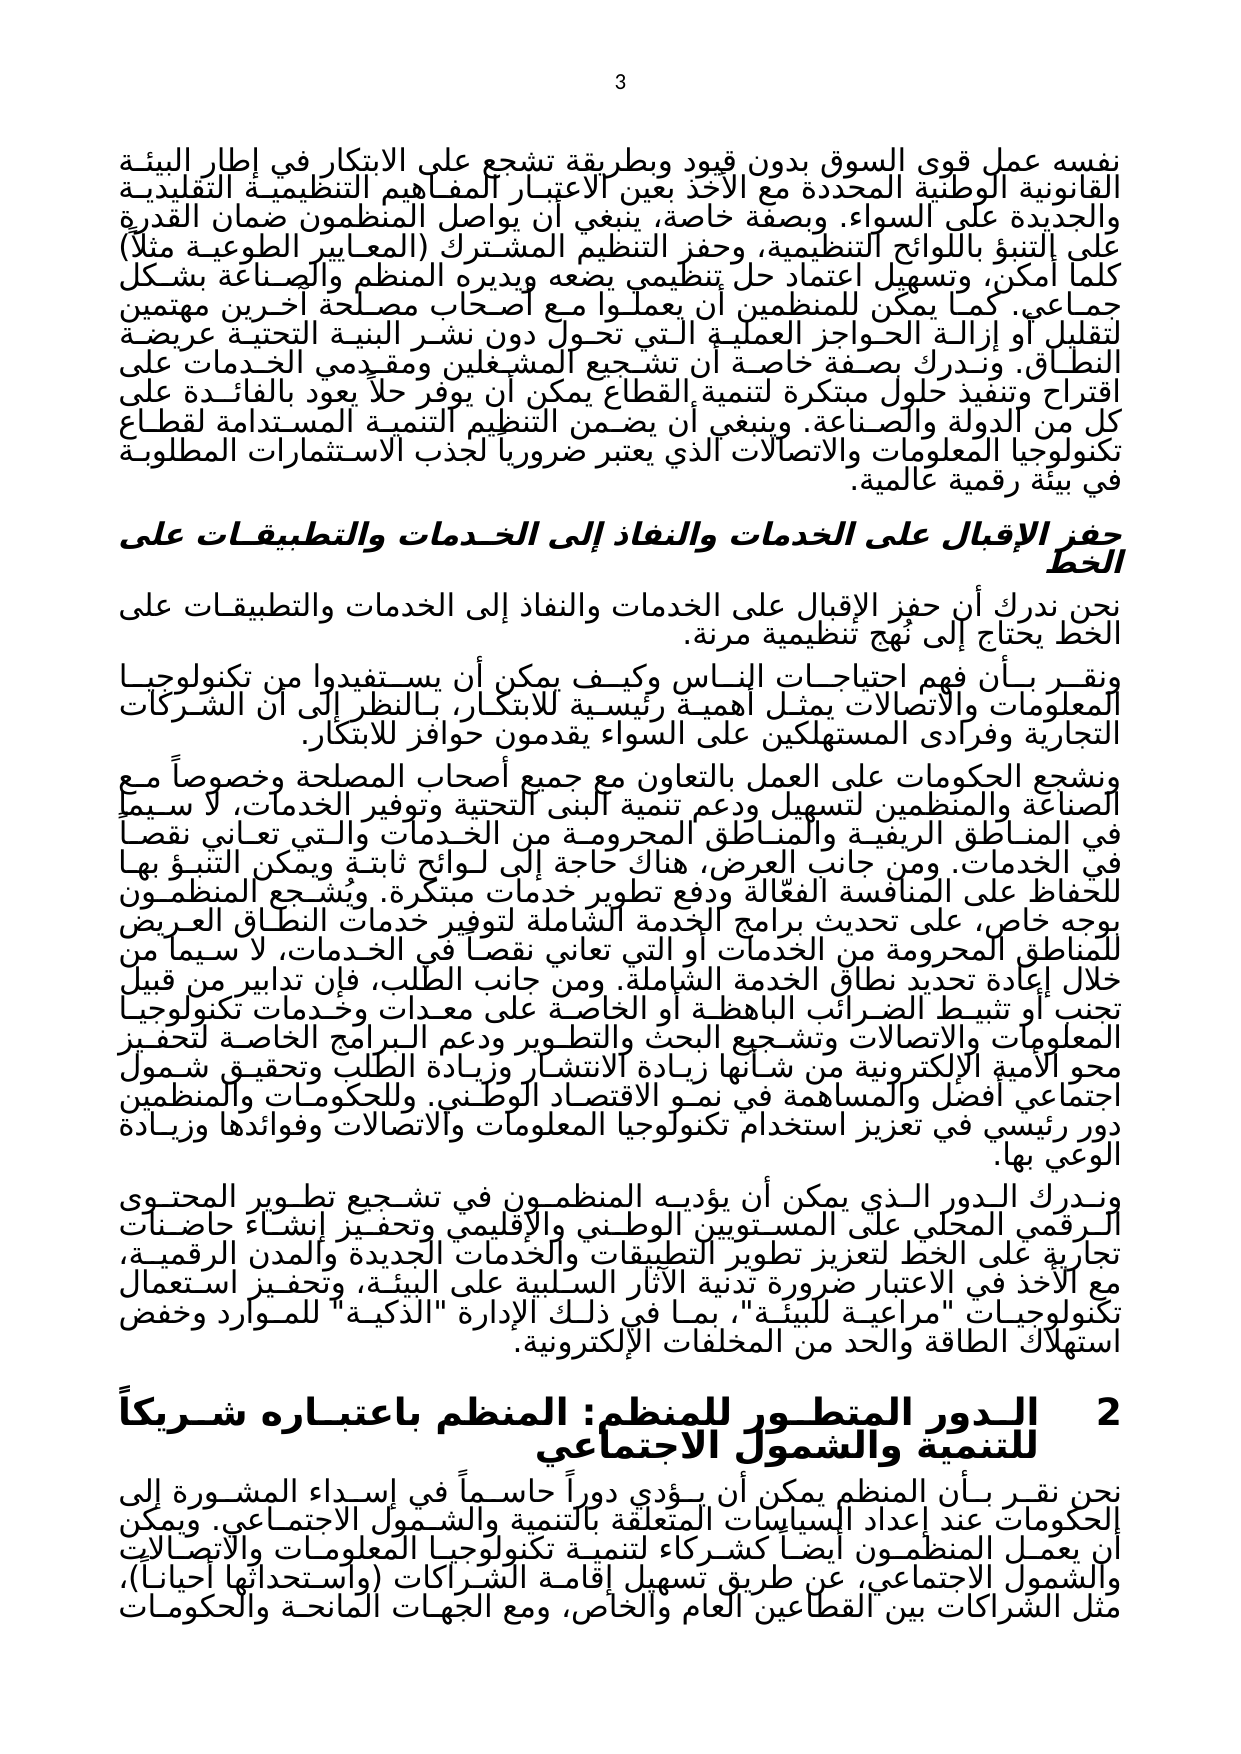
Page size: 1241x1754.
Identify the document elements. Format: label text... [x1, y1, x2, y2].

text نحن ندرك أن حفز الإقبال على الخدمات والنفاذ إلى الخدمات والتطبيقات على الخط يحتاج إلى نُهج تنظيمية مرنة. [118, 593, 1122, 652]
text وندرك الدور الذي يمكن أن يؤديه المنظمون في تشجيع تطوير المحتوى الرقمي المحلي على المستويين الوطني والإقليمي وتحفيز إنشاء حاضنات تجارية على الخط لتعزيز تطوير التطبيقات والخدمات الجديدة والمدن الرقمية، مع الأخذ في الاعتبار ضرورة تدنية الآثار السلبية على البيئة، وتحفيز استعمال تكنولوجيات "مراعية للبيئة"، بما في ذلك الإدارة "الذكية" للموارد وخفض استهلاك الطاقة والحد من المخلفات الإلكترونية. [118, 1185, 1122, 1359]
subtitle حفز الإقبال على الخدمات والنفاذ إلى الخدمات والتطبيقات على الخط [118, 523, 1122, 581]
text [118, 1479, 1122, 1625]
text ونشجع الحكومات على العمل بالتعاون مع جميع أصحاب المصلحة وخصوصاً مع الصناعة والمنظمين لتسهيل ودعم تنمية البنى التحتية وتوفير الخدمات، لا سيما في المناطق الريفية والمناطق المحرومة من الخدمات والتي تعاني نقصاً في الخدمات. ومن جانب العرض، هناك حاجة إلى لوائح ثابتة ويمكن التنبؤ بها للحفاظ على المنافسة الفعّالة ودفع تطوير خدمات مبتكرة. ويُشجع المنظمون بوجه خاص، على تحديث برامج الخدمة الشاملة لتوفير خدمات النطاق العريض للمناطق المحرومة من الخدمات أو التي تعاني نقصاً في الخدمات، لا سيما من خلال إعادة تحديد نطاق الخدمة الشاملة. ومن جانب الطلب، فإن تدابير من قبيل تجنب أو تثبيط الضرائب الباهظة أو الخاصة على معدات وخدمات تكنولوجيا المعلومات والاتصالات وتشجيع البحث والتطوير ودعم البرامج الخاصة لتحفيز محو الأمية الإلكترونية من شأنها زيادة الانتشار وزيادة الطلب وتحقيق شمول اجتماعي أفضل والمساهمة في نمو الاقتصاد الوطني. وللحكومات والمنظمين دور رئيسي في تعزيز استخدام تكنولوجيا المعلومات والاتصالات وفوائدها وزيادة الوعي بها. [118, 764, 1122, 1172]
text ونقر بأن فهم احتياجات الناس وكيف يمكن أن يستفيدوا من تكنولوجيا المعلومات والاتصالات يمثل أهمية رئيسية للابتكار، بالنظر إلى أن الشركات التجارية وفرادى المستهلكين على السواء يقدمون حوافز للابتكار. [118, 664, 1122, 751]
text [118, 148, 1122, 498]
subtitle 2 الدور ال‍متطور للمنظم: ال‍منظم باعتباره شريكاً للتنمية والشمول الاجتماعي [118, 1397, 1122, 1467]
